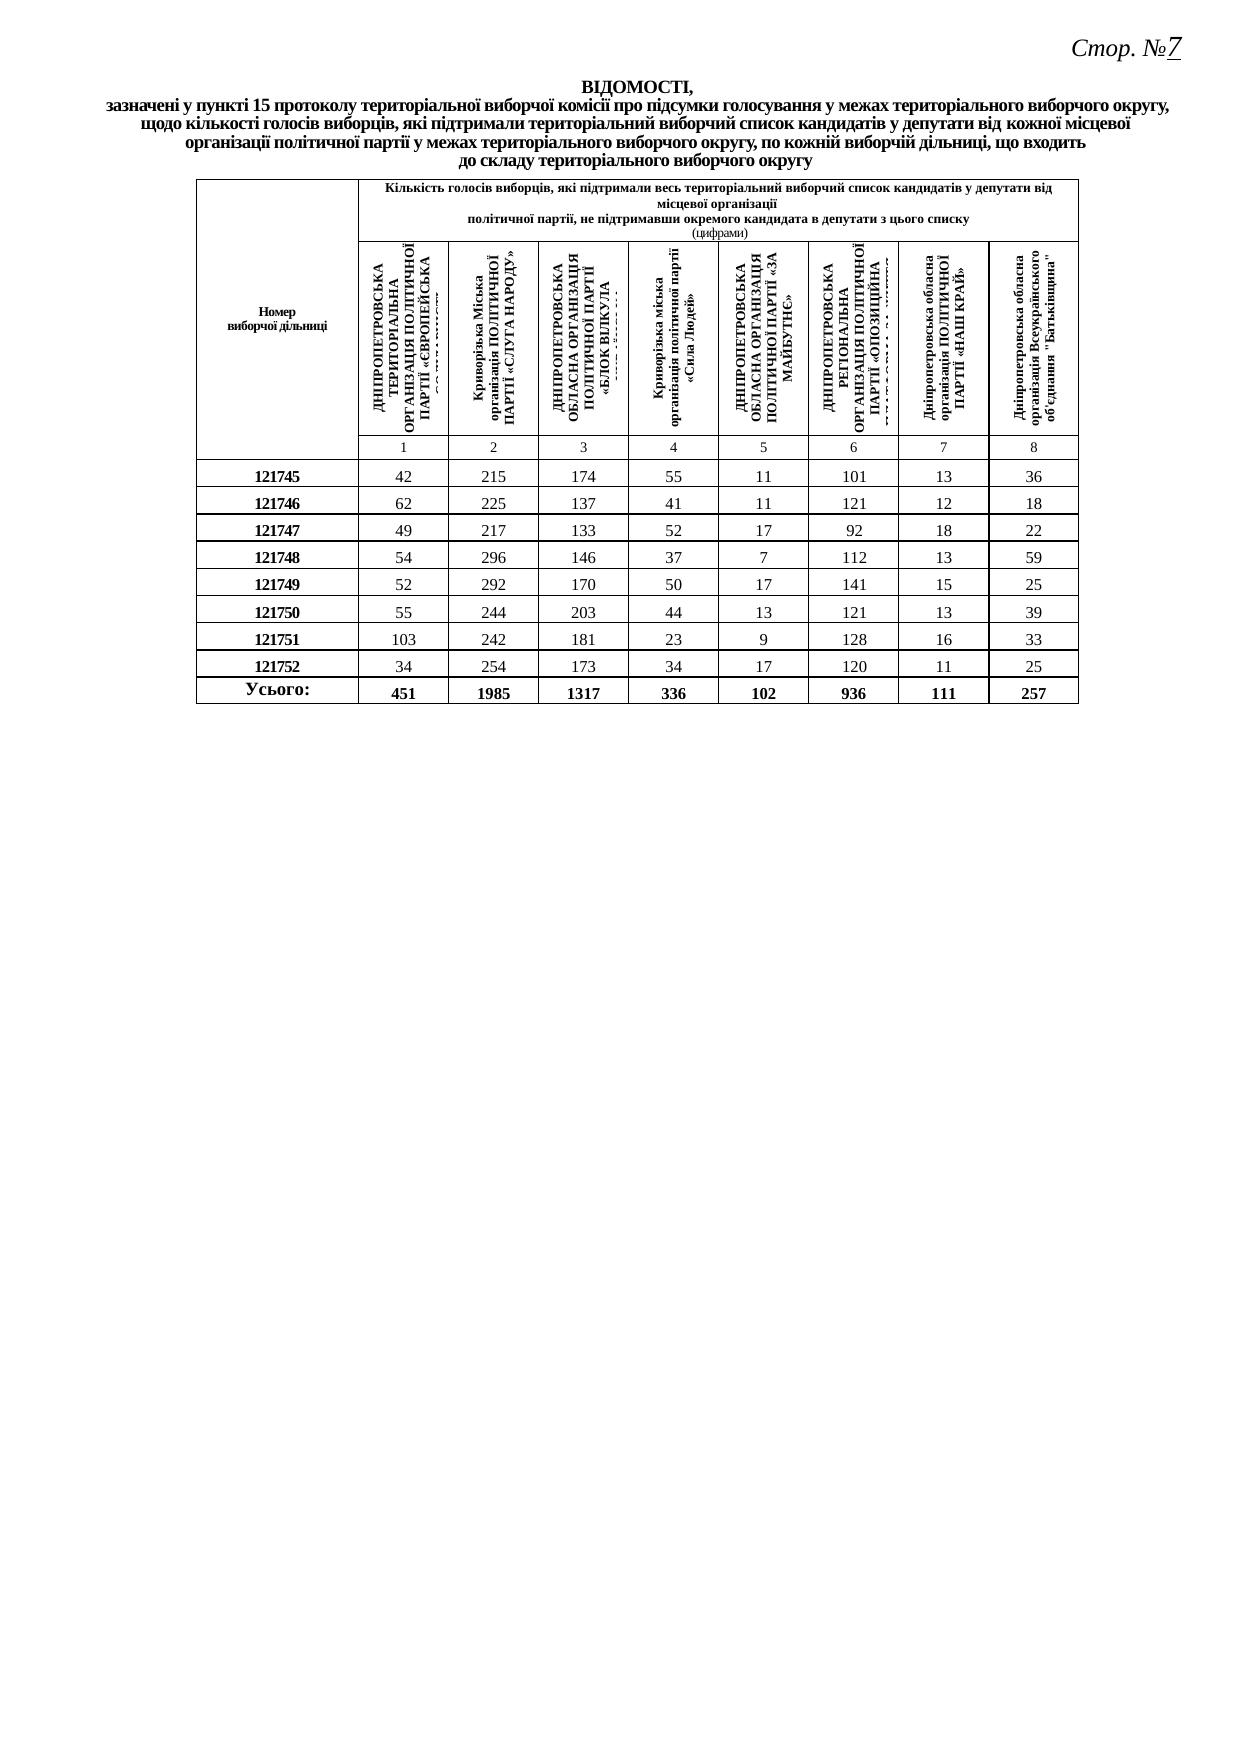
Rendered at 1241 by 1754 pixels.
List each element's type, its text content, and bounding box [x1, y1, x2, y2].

table_cell 2 [449, 436, 538, 459]
table_cell 5 [719, 436, 808, 459]
table_cell 121745 [197, 460, 358, 486]
table_cell 11 [719, 487, 808, 513]
table_cell 52 [629, 515, 718, 540]
table_cell 141 [809, 569, 898, 594]
table_cell 121747 [197, 515, 358, 540]
table_cell 121752 [197, 651, 358, 676]
table_cell 217 [449, 515, 538, 540]
table_cell ДНІПРОПЕТРОВСЬКА ОБЛАСНА ОРГАНІЗАЦІЯ ПОЛІТИЧНОЇ ПАРТІЇ «БЛОК ВІЛКУЛА «УКРАЇНСЬКА ПЕРСПЕКТИВА» [539, 242, 628, 435]
table_cell ДНІПРОПЕТРОВСЬКА ТЕРИТОРІАЛЬНА ОРГАНІЗАЦІЯ ПОЛІТИЧНОЇ ПАРТІЇ «ЄВРОПЕЙСЬКА СОЛІДАРНІСТЬ» [359, 242, 448, 435]
table_cell 3 [539, 436, 628, 459]
table_cell 33 [990, 623, 1078, 649]
table_cell 137 [539, 487, 628, 513]
table_cell 451 [359, 678, 448, 703]
table_cell 8 [990, 436, 1078, 459]
table_cell 62 [359, 487, 448, 513]
table_cell 39 [990, 596, 1078, 622]
table_cell 936 [809, 678, 898, 703]
table_header Кількість голосів виборців, які підтримали весь територіальний виборчий список кандидатів у депутати від місцевої організації політичної партії, не підтримавши окремого кандидата в депутати з цього списку (цифрами) [359, 180, 1078, 241]
table_cell 25 [990, 651, 1078, 676]
table_cell 34 [629, 651, 718, 676]
table_cell 174 [539, 460, 628, 486]
table_cell 50 [629, 569, 718, 594]
table_cell 128 [809, 623, 898, 649]
table_cell 4 [629, 436, 718, 459]
table_cell 13 [899, 542, 988, 567]
table_cell 1985 [449, 678, 538, 703]
table_cell 121751 [197, 623, 358, 649]
table_cell Дніпропетровська обласна організація Всеукраїнського об'єднання "Батьківщина" [990, 242, 1078, 435]
table_cell 13 [899, 460, 988, 486]
table_cell 13 [719, 596, 808, 622]
table_cell 103 [359, 623, 448, 649]
table_cell 121750 [197, 596, 358, 622]
table_cell 292 [449, 569, 538, 594]
table_cell 242 [449, 623, 538, 649]
table_cell 25 [990, 569, 1078, 594]
table_cell 257 [990, 678, 1078, 703]
table_cell Криворізька міська організація політичної партії «Сила Людей» [629, 242, 718, 435]
table_header Номер виборчої дільниці [197, 180, 358, 459]
table_cell 41 [629, 487, 718, 513]
table_cell 18 [899, 515, 988, 540]
text ВІДОМОСТІ, [94, 79, 1181, 97]
table_cell 101 [809, 460, 898, 486]
table_cell 22 [990, 515, 1078, 540]
table_cell 1317 [539, 678, 628, 703]
table_cell Криворізька Міська організація ПОЛІТИЧНОЇ ПАРТІЇ «СЛУГА НАРОДУ» [449, 242, 538, 435]
table_cell 296 [449, 542, 538, 567]
table_cell ДНІПРОПЕТРОВСЬКА РЕГІОНАЛЬНА ОРГАНІЗАЦІЯ ПОЛІТИЧНОЇ ПАРТІЇ «ОПОЗИЦІЙНА ПЛАТФОРМА-ЗА ЖИТТЯ» [809, 242, 898, 435]
table_cell 7 [719, 542, 808, 567]
text зазначені у пункті 15 протоколу територіальної виборчої комісії про підсумки голосування у межах територіального виборчого округу, щодо кількості голосів виборців, які підтримали територіальний виборчий список кандидатів у депутати від кожної місцевої організації політичної партії у межах територіального виборчого округу, по кожній виборчій дільниці, що входить до складу територіального виборчого округу [94, 97, 1181, 179]
table_cell 254 [449, 651, 538, 676]
table_cell 9 [719, 623, 808, 649]
table_cell 49 [359, 515, 448, 540]
table_cell 37 [629, 542, 718, 567]
table_cell 173 [539, 651, 628, 676]
table_cell 42 [359, 460, 448, 486]
table_cell 7 [899, 436, 988, 459]
table_cell 59 [990, 542, 1078, 567]
table_cell 181 [539, 623, 628, 649]
table_cell 112 [809, 542, 898, 567]
table_cell 13 [899, 596, 988, 622]
table_cell 121 [809, 596, 898, 622]
table_cell 55 [359, 596, 448, 622]
table_cell ДНІПРОПЕТРОВСЬКА ОБЛАСНА ОРГАНІЗАЦІЯ ПОЛІТИЧНОЇ ПАРТІЇ «ЗА МАЙБУТНЄ» [719, 242, 808, 435]
table_cell 11 [719, 460, 808, 486]
table_cell 36 [990, 460, 1078, 486]
table_cell 17 [719, 515, 808, 540]
table_cell 133 [539, 515, 628, 540]
table_cell 111 [899, 678, 988, 703]
table_cell 12 [899, 487, 988, 513]
table_cell 92 [809, 515, 898, 540]
table_cell 16 [899, 623, 988, 649]
table_cell Усього: [197, 678, 358, 703]
table_cell 203 [539, 596, 628, 622]
table_cell 17 [719, 569, 808, 594]
table_cell 121746 [197, 487, 358, 513]
table_cell 102 [719, 678, 808, 703]
table_cell 336 [629, 678, 718, 703]
table_cell 34 [359, 651, 448, 676]
table_cell 170 [539, 569, 628, 594]
table_cell 244 [449, 596, 538, 622]
table_cell 18 [990, 487, 1078, 513]
table_cell 121749 [197, 569, 358, 594]
table_cell 120 [809, 651, 898, 676]
table_cell 146 [539, 542, 628, 567]
table_cell 44 [629, 596, 718, 622]
table_cell 11 [899, 651, 988, 676]
table_cell 1 [359, 436, 448, 459]
table_cell 215 [449, 460, 538, 486]
table_cell 55 [629, 460, 718, 486]
table_cell 23 [629, 623, 718, 649]
table_cell 54 [359, 542, 448, 567]
table_cell 15 [899, 569, 988, 594]
table_cell 121 [809, 487, 898, 513]
table_cell 17 [719, 651, 808, 676]
table_cell Дніпропетровська обласна організація ПОЛІТИЧНОЇ ПАРТІЇ «НАШ КРАЙ» [899, 242, 988, 435]
table_cell 52 [359, 569, 448, 594]
table_cell 6 [809, 436, 898, 459]
table_cell 121748 [197, 542, 358, 567]
table_cell 225 [449, 487, 538, 513]
